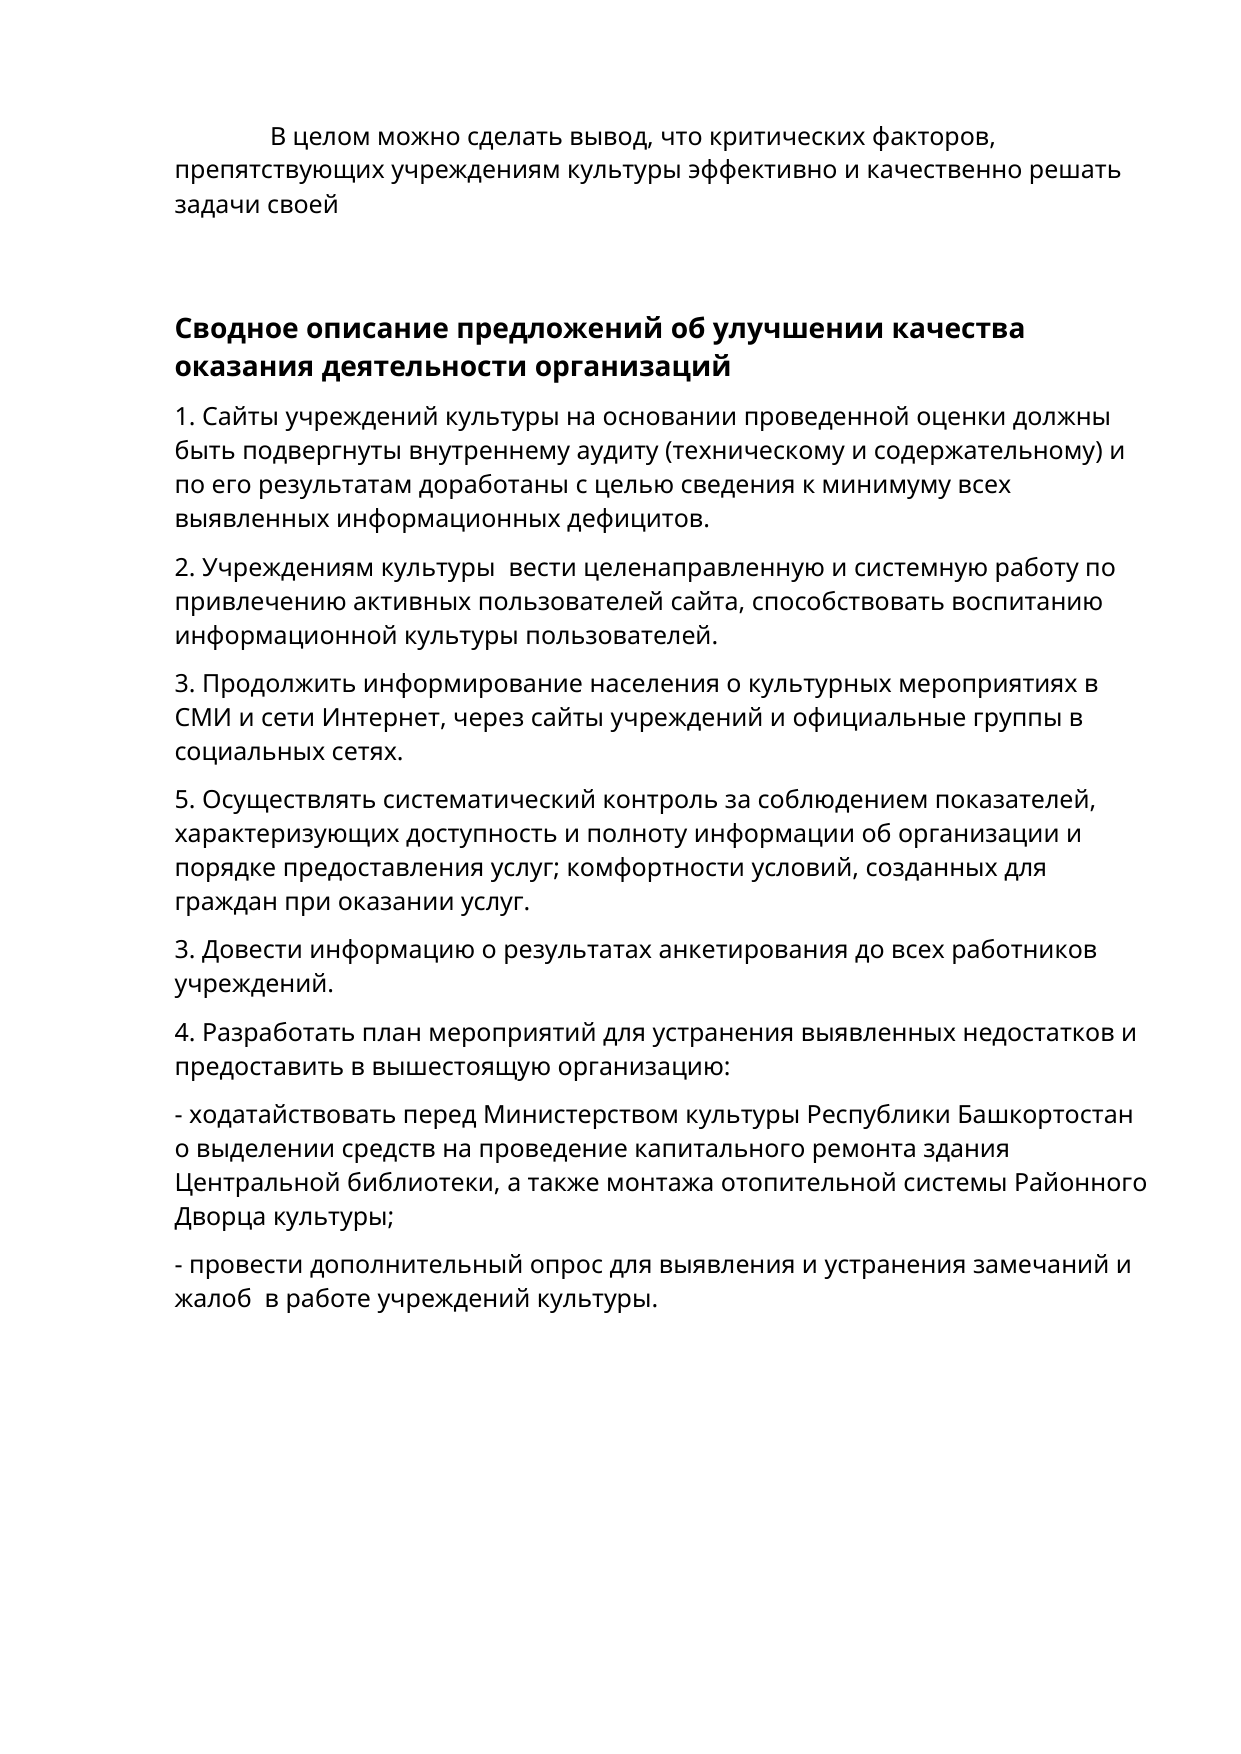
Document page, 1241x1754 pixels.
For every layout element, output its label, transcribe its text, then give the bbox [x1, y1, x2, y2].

table_header Сводное описание предложений об улучшении качества оказания деятельности организаций [174, 294, 1149, 399]
table_header 1. Сайты учреждений культуры на основании проведенной оценки должны быть подвергнуты внутреннему аудиту (техническому и содержательному) и по его результатам доработаны с целью сведения к минимуму всех выявленных информационных дефицитов. 2. Учреждениям культуры вести целенаправленную и системную работу по привлечению активных пользователей сайта, способствовать воспитанию информационной культуры пользователей. 3. Продолжить информирование населения о культурных мероприятиях в СМИ и сети Интернет, через сайты учреждений и официальные группы в социальных сетях. 5. Осуществлять систематический контроль за соблюдением показателей, характеризующих доступность и полноту информации об организации и порядке предоставления услуг; комфортности условий, созданных для граждан при оказании услуг. 3. Довести информацию о результатах анкетирования до всех работников учреждений. 4. Разработать план мероприятий для устранения выявленных недостатков и предоставить в вышестоящую организацию: - ходатайствовать перед Министерством культуры Республики Башкортостан о выделении средств на проведение капитального ремонта здания Центральной библиотеки, а также монтажа отопительной системы Районного Дворца культуры; - провести дополнительный опрос для выявления и устранения замечаний и жалоб в работе учреждений культуры. [174, 399, 1149, 1329]
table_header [174, 118, 1149, 234]
